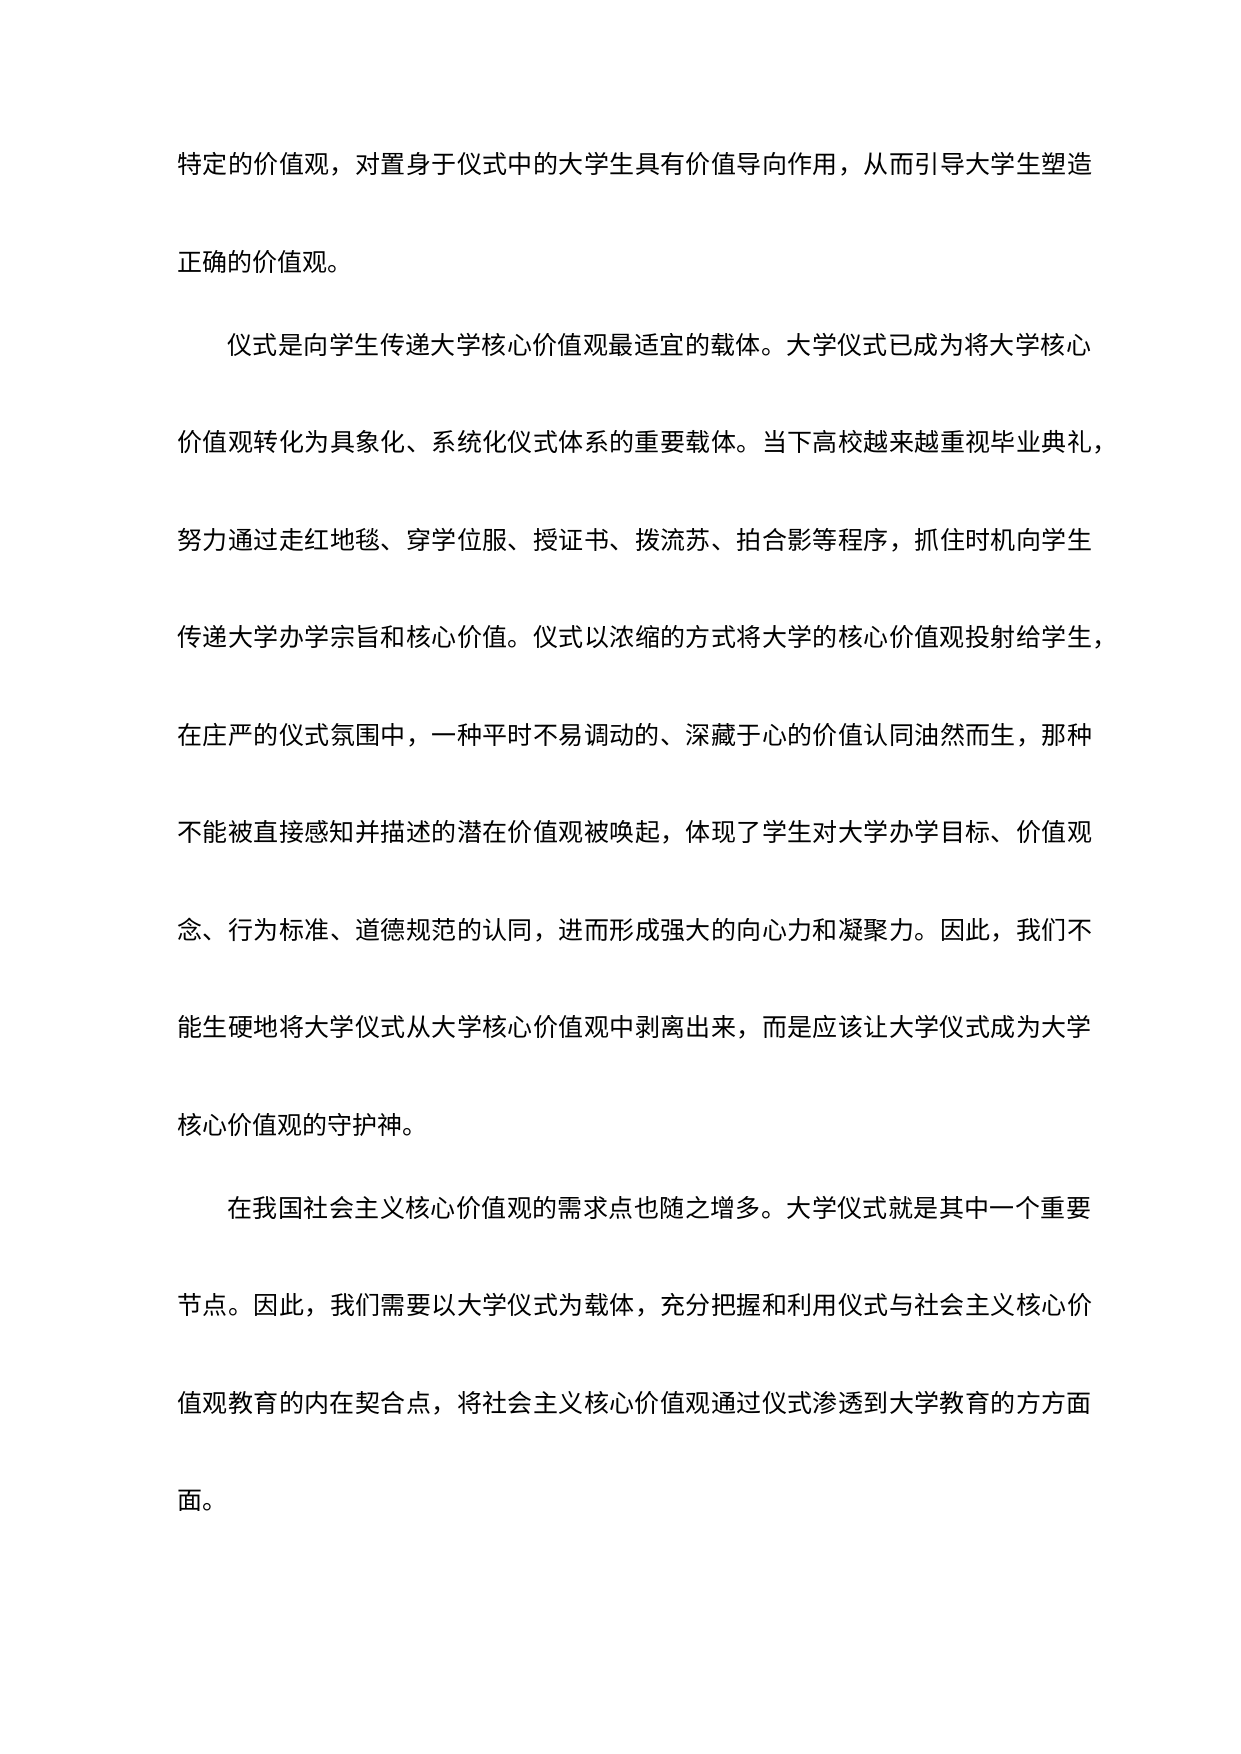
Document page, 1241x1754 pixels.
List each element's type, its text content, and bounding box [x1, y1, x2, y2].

text 在我国社会主义核心价值观的需求点也随之增多。大学仪式就是其中一个重要节点。因此，我们需要以大学仪式为载体，充分把握和利用仪式与社会主义核心价值观教育的内在契合点，将社会主义核心价值观通过仪式渗透到大学教育的方方面面。 [177, 1174, 1092, 1531]
text 仪式是向学生传递大学核心价值观最适宜的载体。大学仪式已成为将大学核心价值观转化为具象化、系统化仪式体系的重要载体。当下高校越来越重视毕业典礼，努力通过走红地毯、穿学位服、授证书、拨流苏、拍合影等程序，抓住时机向学生传递大学办学宗旨和核心价值。仪式以浓缩的方式将大学的核心价值观投射给学生，在庄严的仪式氛围中，一种平时不易调动的、深藏于心的价值认同油然而生，那种不能被直接感知并描述的潜在价值观被唤起，体现了学生对大学办学目标、价值观念、行为标准、道德规范的认同，进而形成强大的向心力和凝聚力。因此，我们不能生硬地将大学仪式从大学核心价值观中剥离出来，而是应该让大学仪式成为大学核心价值观的守护神。 [177, 311, 1092, 1156]
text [177, 130, 1092, 293]
